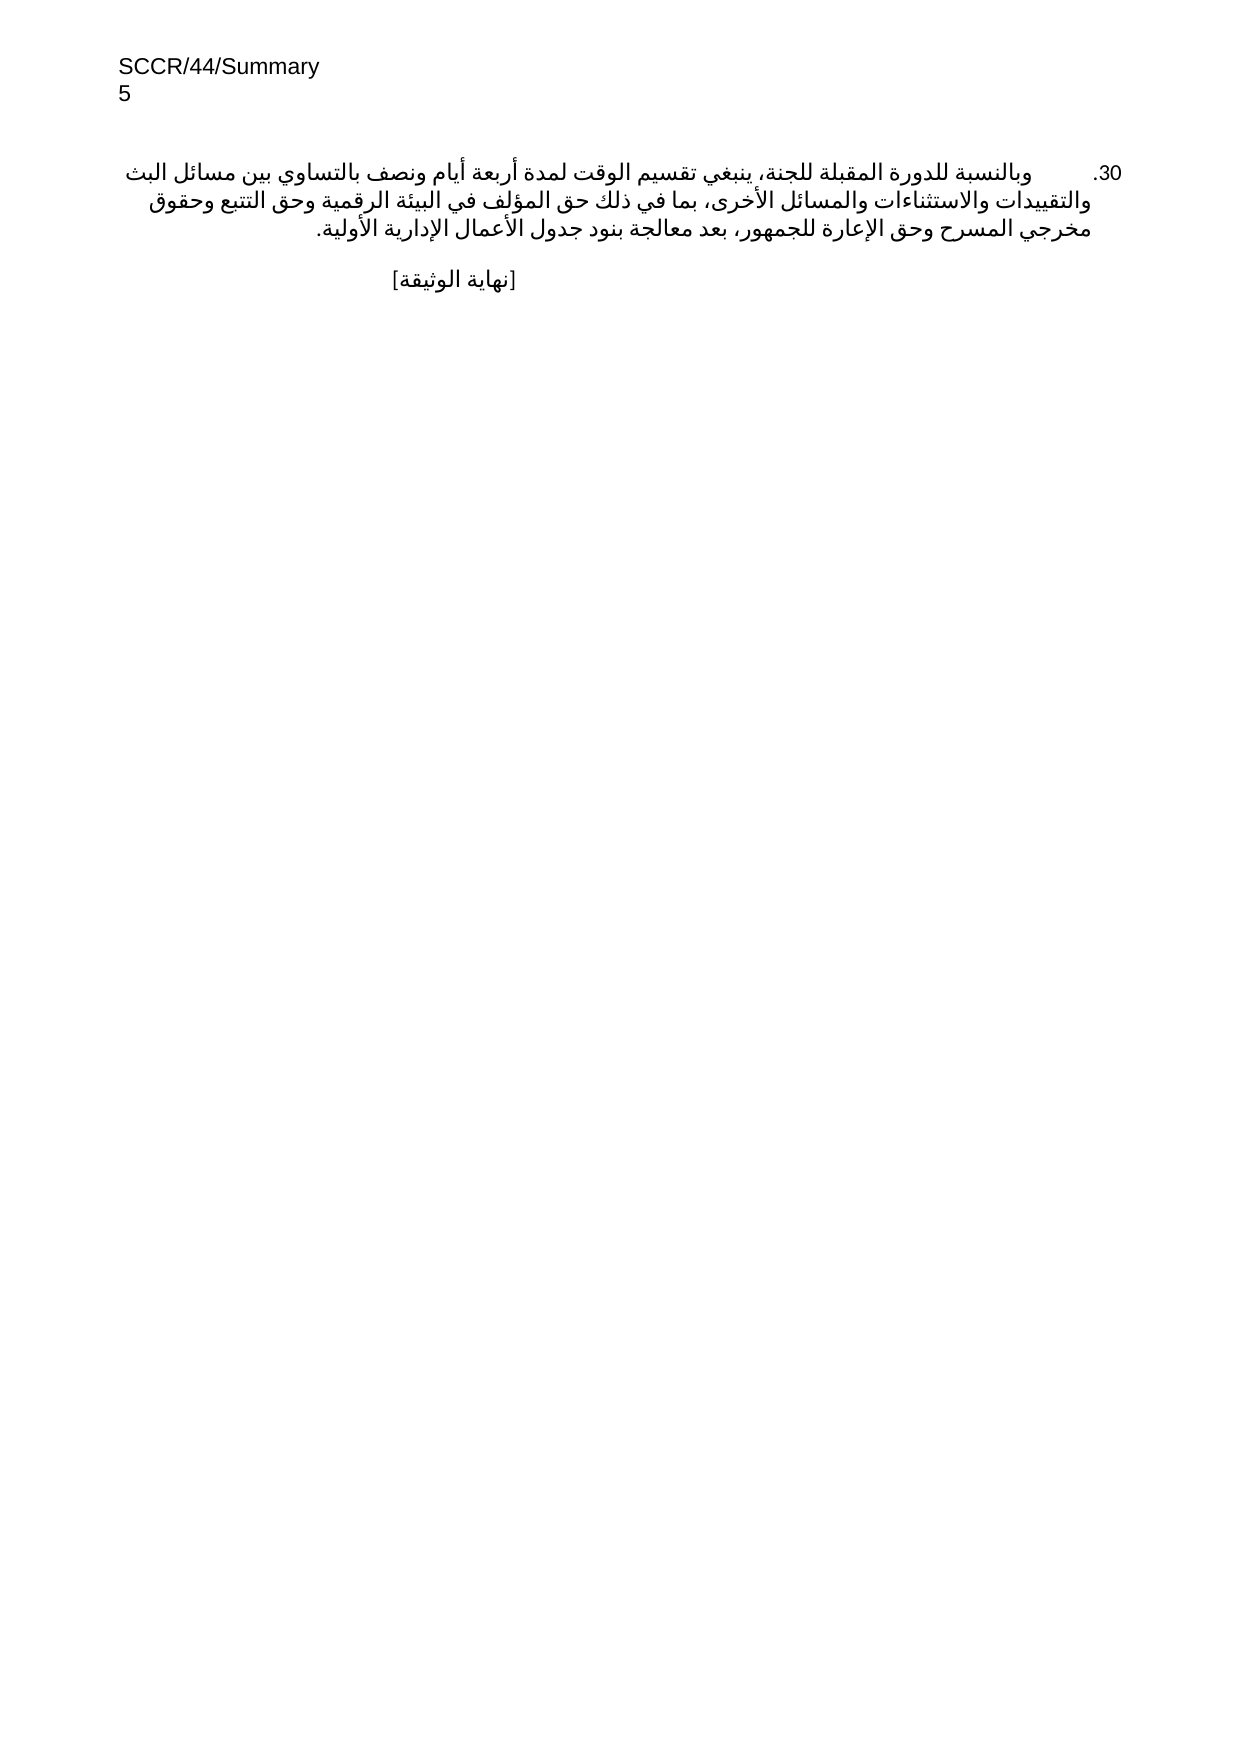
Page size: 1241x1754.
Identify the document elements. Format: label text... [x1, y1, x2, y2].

text [نهاية الوثيقة] [118, 266, 516, 293]
text وبالنسبة للدورة المقبلة للجنة، ينبغي تقسيم الوقت لمدة أربعة أيام ونصف بالتساوي بين مسائل البث والتقييدات والاستثناءات والمسائل الأخرى، بما في ذلك حق المؤلف في البيئة الرقمية وحق التتبع وحقوق مخرجي المسرح وحق الإعارة للجمهور، بعد معالجة بنود جدول الأعمال الإدارية الأولية. [118, 158, 1092, 243]
